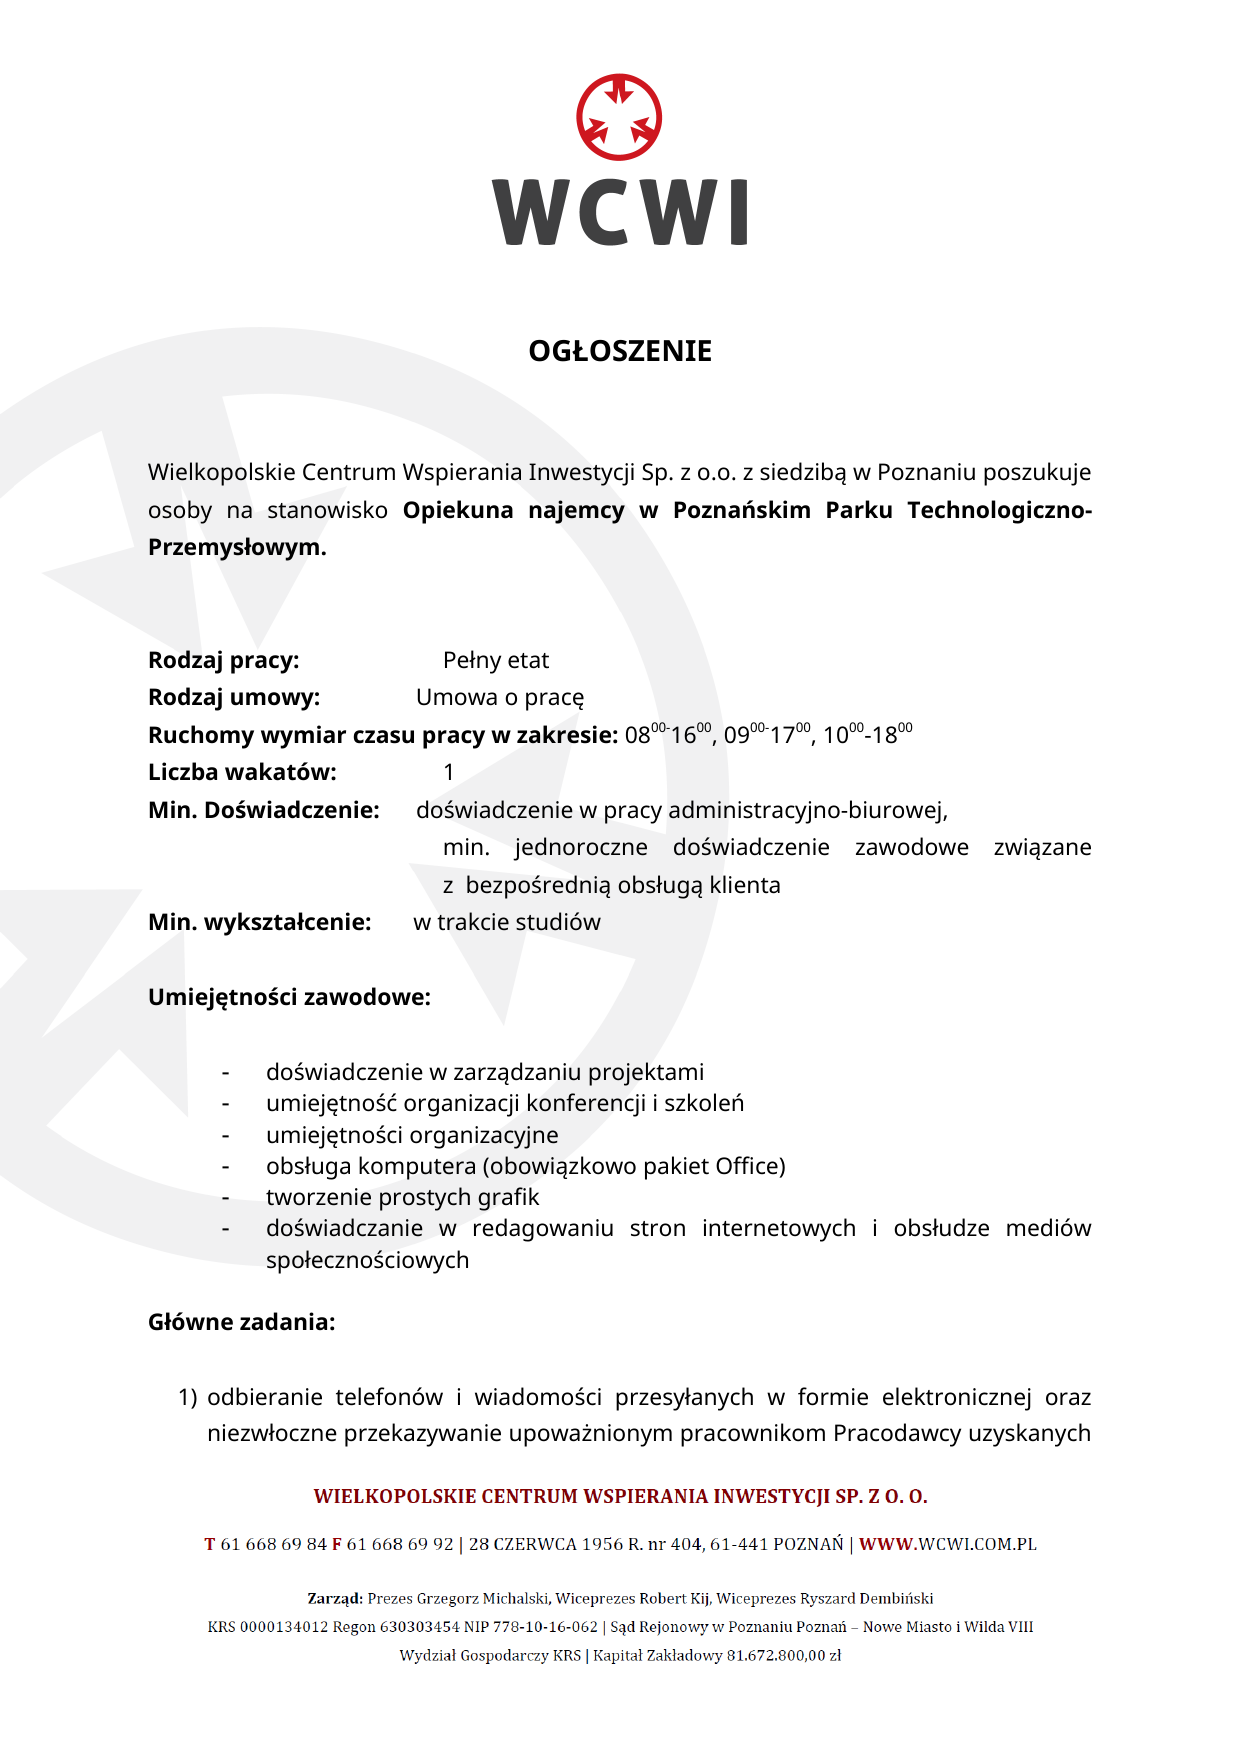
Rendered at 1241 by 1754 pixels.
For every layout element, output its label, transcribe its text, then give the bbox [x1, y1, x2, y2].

list tworzenie prostych grafik [222, 1181, 1092, 1212]
text Min. wykształcenie: w trakcie studiów [148, 906, 1092, 937]
list doświadczanie w redagowaniu stron internetowych i obsłudze mediów społecznościowych [222, 1212, 1092, 1275]
picture [196, 1476, 1045, 1676]
text Liczba wakatów: 1 [148, 756, 1092, 787]
text min. jednoroczne doświadczenie zawodowe związane z bezpośrednią obsługą klienta [443, 831, 1092, 900]
text Rodzaj umowy: Umowa o pracę [148, 681, 1092, 712]
text Ruchomy wymiar czasu pracy w zakresie: 0800-1600, 0900-1700, 1000-1800 [148, 719, 1092, 750]
text Umiejętności zawodowe: [148, 981, 1092, 1012]
list doświadczenie w zarządzaniu projektami [222, 1056, 1092, 1087]
text Min. Doświadczenie: doświadczenie w pracy administracyjno-biurowej, [148, 794, 1092, 825]
list obsługa komputera (obowiązkowo pakiet Office) [222, 1150, 1092, 1181]
text OGŁOSZENIE [148, 330, 1092, 370]
picture [0, 0, 1241, 1299]
text Wielkopolskie Centrum Wspierania Inwestycji Sp. z o.o. z siedzibą w Poznaniu poszukuje osoby na stanowisko Opiekuna najemcy w Poznańskim Parku Technologiczno-Przemysłowym. [148, 456, 1092, 562]
list umiejętności organizacyjne [222, 1119, 1092, 1150]
list umiejętność organizacji konferencji i szkoleń [222, 1087, 1092, 1119]
text Główne zadania: [148, 1306, 1092, 1337]
text Rodzaj pracy: Pełny etat [148, 644, 1092, 675]
